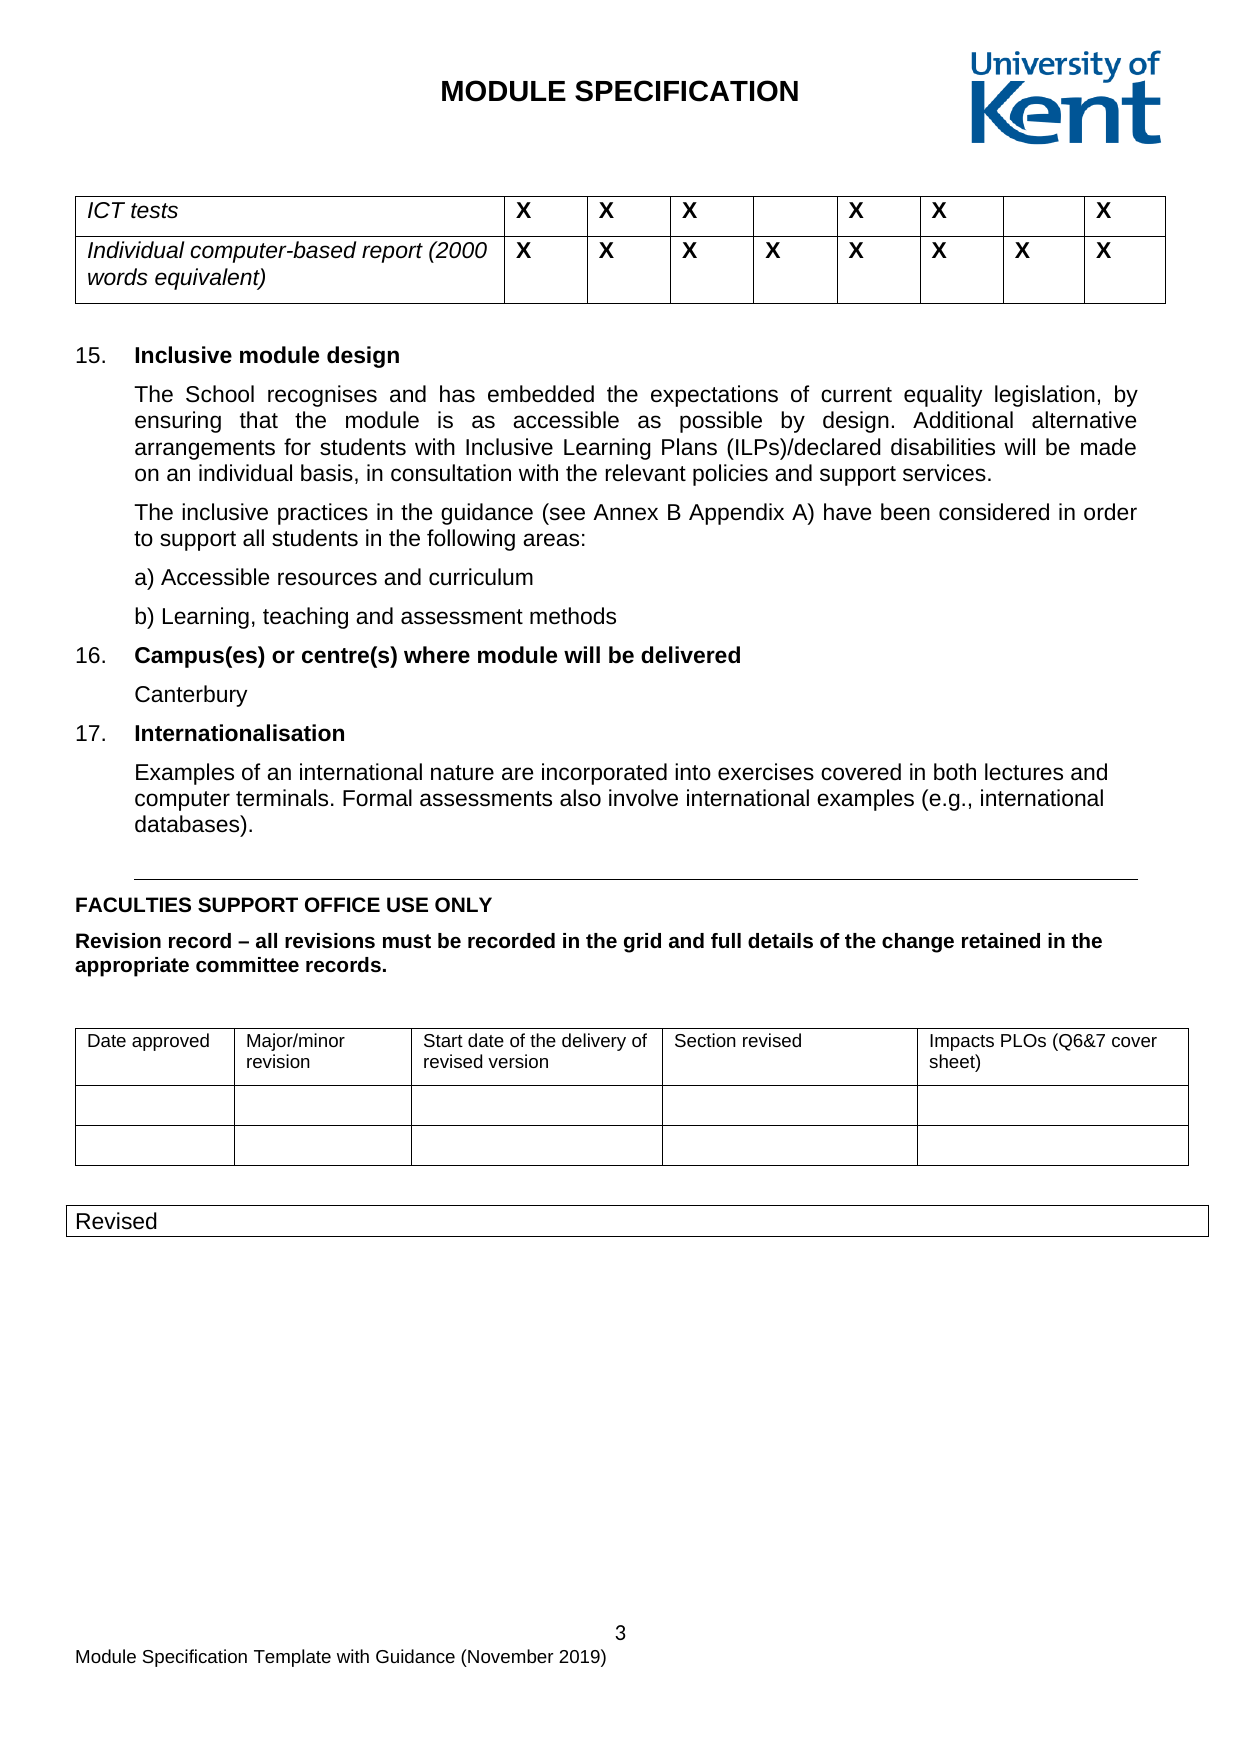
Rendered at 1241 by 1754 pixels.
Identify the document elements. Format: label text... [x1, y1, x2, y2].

text Revised [67, 1206, 1208, 1236]
text The School recognises and has embedded the expectations of current equality legislation, by ensuring that the module is as accessible as possible by design. Additional alternative arrangements for students with Inclusive Learning Plans (ILPs)/declared disabilities will be made on an individual basis, in consultation with the relevant policies and support services. [134, 381, 1138, 487]
table_cell X [754, 237, 837, 302]
table_cell [754, 197, 837, 236]
table_cell [412, 1086, 662, 1125]
table_header Date approved [76, 1029, 234, 1085]
table_header Section revised [663, 1029, 917, 1085]
table_cell X [505, 237, 587, 302]
table_cell [412, 1126, 662, 1165]
table_cell X [921, 197, 1003, 236]
table_cell X [838, 237, 920, 302]
table_header Start date of the delivery of revised version [412, 1029, 662, 1085]
table_cell [663, 1086, 917, 1125]
table_cell [76, 1086, 234, 1125]
table_cell X [921, 237, 1003, 302]
table_cell X [838, 197, 920, 236]
table_cell [235, 1126, 411, 1165]
list Internationalisation [75, 720, 1138, 746]
text FACULTIES SUPPORT OFFICE USE ONLY [75, 893, 1138, 917]
table_cell [663, 1126, 917, 1165]
picture [970, 48, 1163, 145]
text Examples of an international nature are incorporated into exercises covered in both lectures and computer terminals. Formal assessments also involve international examples (e.g., international databases). [134, 758, 1138, 838]
table_cell ICT tests [76, 197, 504, 236]
table_cell X [505, 197, 587, 236]
table_cell Individual computer-based report (2000 words equivalent) [76, 237, 504, 302]
text Canterbury [134, 681, 1138, 707]
table_cell X [588, 237, 670, 302]
list Campus(es) or centre(s) where module will be delivered [75, 642, 1138, 668]
list Inclusive module design [75, 342, 1138, 369]
table_cell X [1085, 197, 1165, 236]
table_cell X [671, 197, 753, 236]
text a) Accessible resources and curriculum [134, 564, 1138, 591]
text b) Learning, teaching and assessment methods [134, 603, 1138, 629]
table_cell X [588, 197, 670, 236]
table_cell X [1085, 237, 1165, 302]
table_cell X [1004, 237, 1084, 302]
table_header Impacts PLOs (Q6&7 cover sheet) [918, 1029, 1188, 1085]
table_header Major/minor revision [235, 1029, 411, 1085]
table_cell X [671, 237, 753, 302]
table_cell [918, 1086, 1188, 1125]
table_cell [235, 1086, 411, 1125]
text The inclusive practices in the guidance (see Annex B Appendix A) have been considered in order to support all students in the following areas: [134, 499, 1138, 552]
table_cell [918, 1126, 1188, 1165]
table_cell [1004, 197, 1084, 236]
table_cell [76, 1126, 234, 1165]
text Revision record – all revisions must be recorded in the grid and full details of the change retained in the appropriate committee records. [75, 929, 1138, 977]
